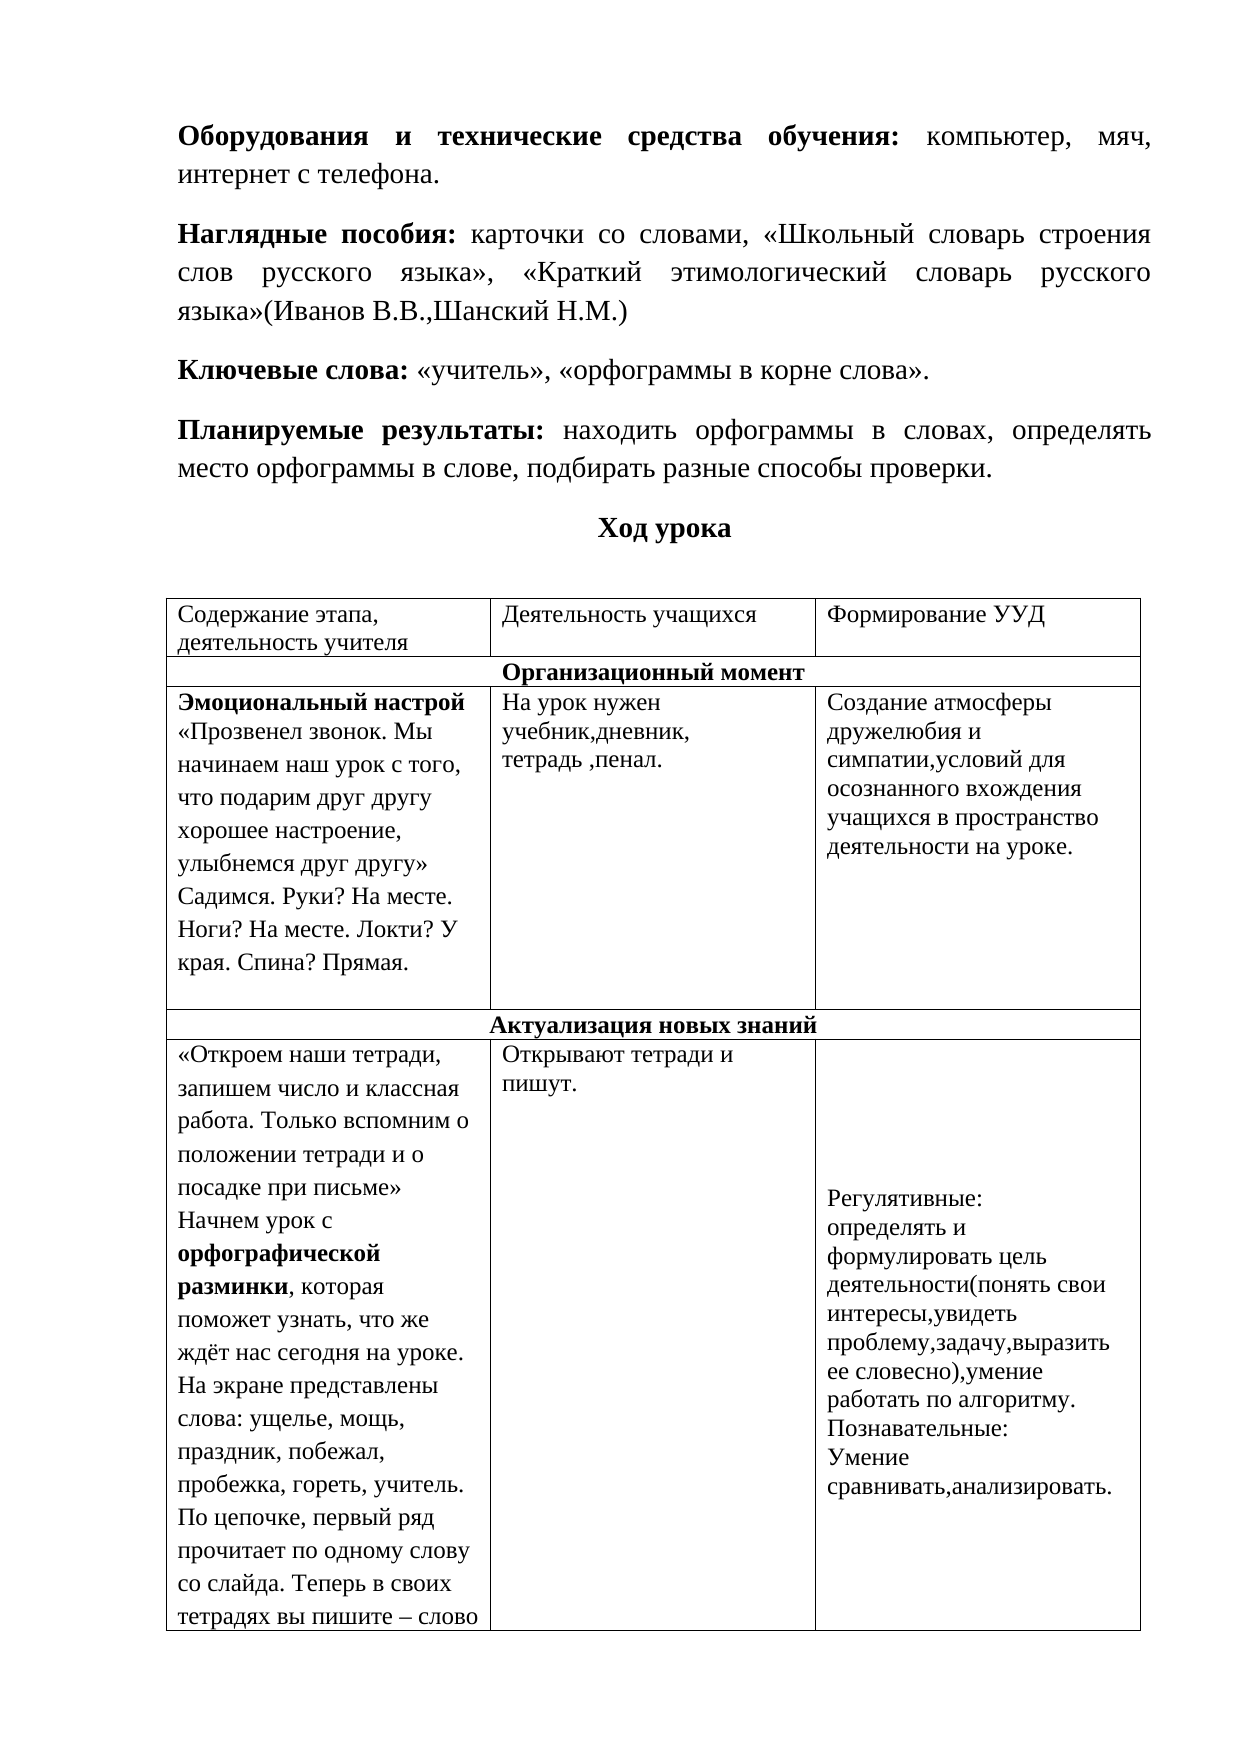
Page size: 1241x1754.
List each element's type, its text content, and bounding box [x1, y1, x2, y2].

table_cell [491, 1040, 815, 1630]
table_header Формирование УУД [816, 599, 1140, 656]
table_header Деятельность учащихся [491, 599, 815, 656]
text Ключевые слова: «учитель», «орфограммы в корне слова». [177, 352, 1152, 386]
text Ход урока [177, 510, 1152, 543]
table_header Содержание этапа, деятельность учителя [167, 599, 490, 656]
text Оборудования и технические средства обучения: компьютер, мяч, интернет с телефона. [177, 118, 1152, 190]
text Планируемые результаты: находить орфограммы в словах, определять место орфограммы в слове, подбирать разные способы проверки. [177, 412, 1152, 484]
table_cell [816, 1040, 1140, 1630]
table_cell На урок нужен учебник,дневник, тетрадь ,пенал. [491, 687, 815, 1009]
text Наглядные пособия: карточки со словами, «Школьный словарь строения слов русского языка», «Краткий этимологический словарь русского языка»(Иванов В.В.,Шанский Н.М.) [177, 216, 1152, 327]
table_cell Актуализация новых знаний [167, 1010, 1140, 1038]
table_cell Эмоциональный настрой «Прозвенел звонок. Мы начинаем наш урок с того, что подарим друг другу хорошее настроение, улыбнемся друг другу» Садимся. Руки? На месте. Ноги? На месте. Локти? У края. Спина? Прямая. [167, 687, 490, 1009]
table_cell Создание атмосферы дружелюбия и симпатии,условий для осознанного вхождения учащихся в пространство деятельности на уроке. [816, 687, 1140, 1009]
table_cell Организационный момент [167, 657, 1140, 686]
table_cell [167, 1040, 490, 1630]
